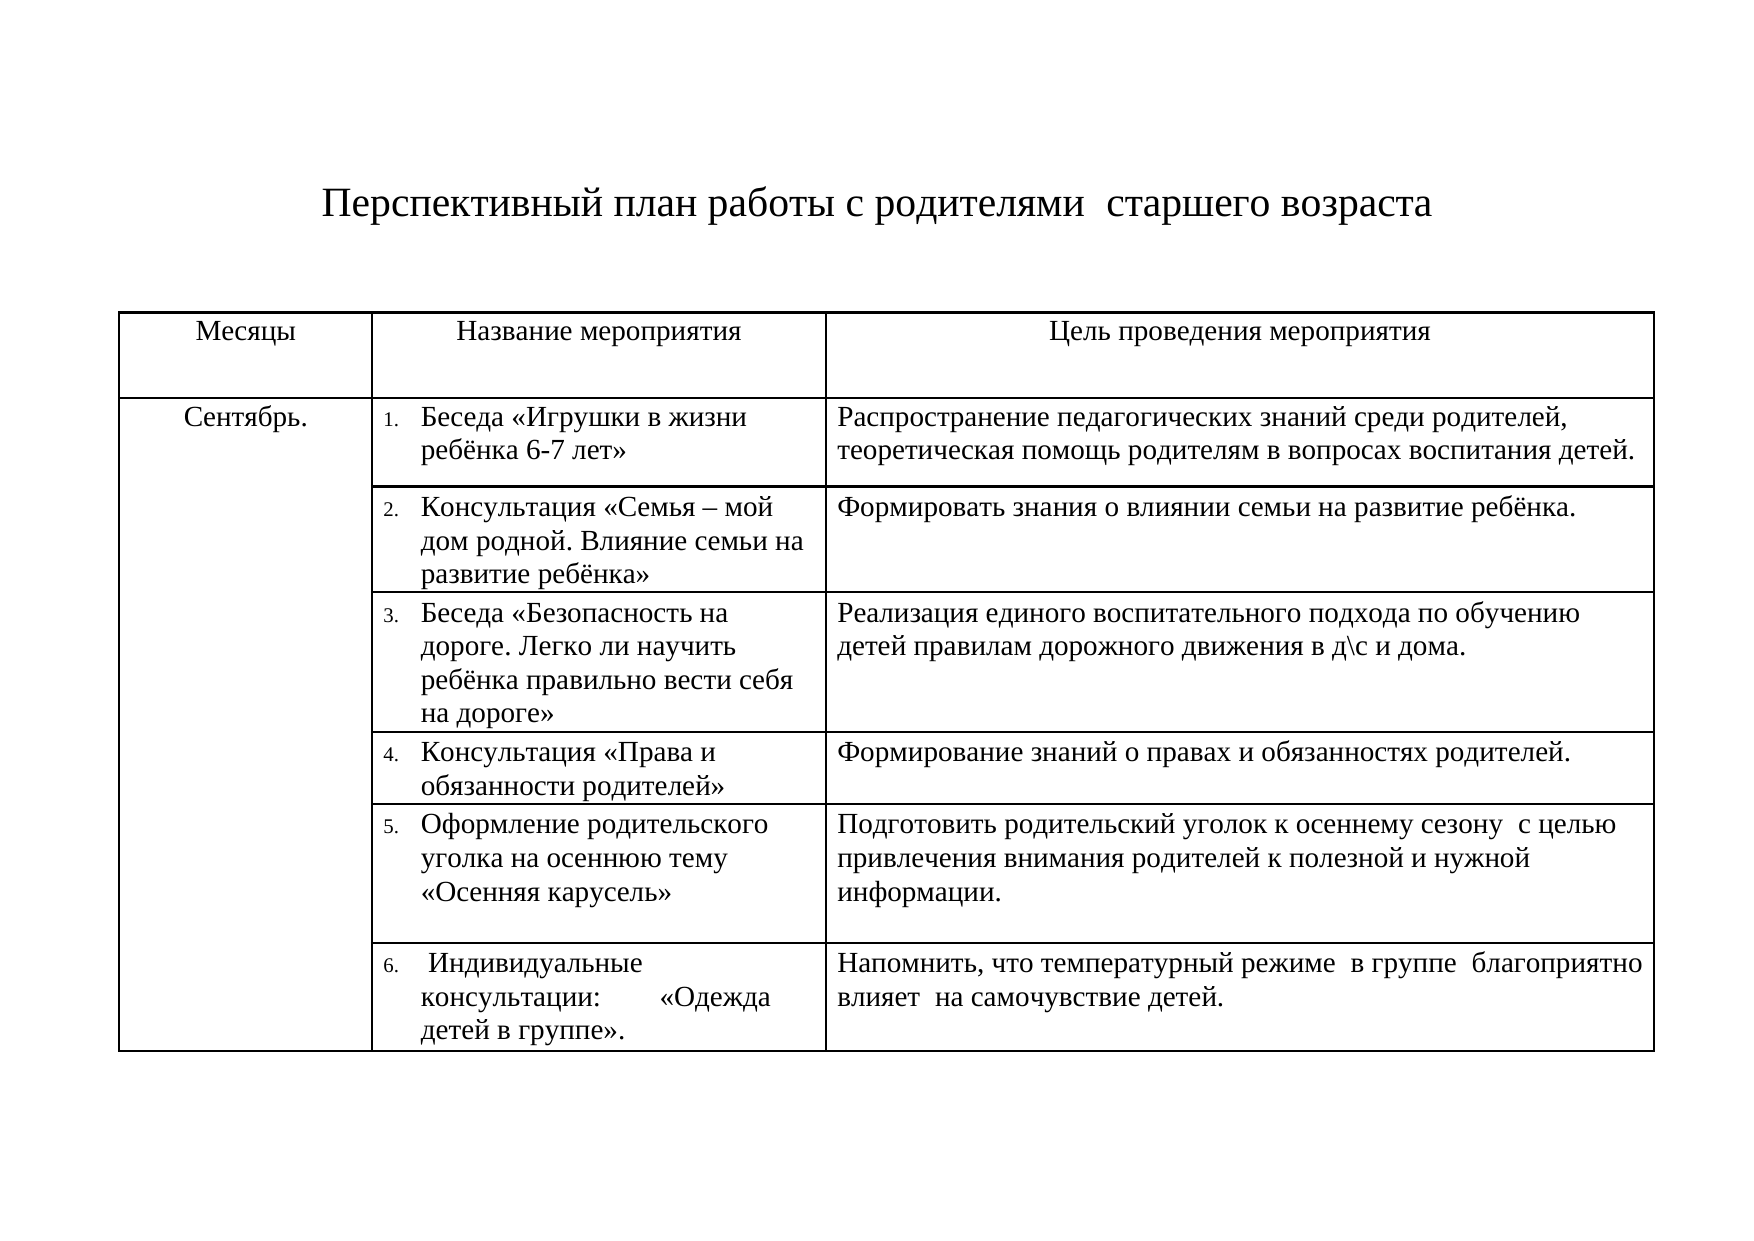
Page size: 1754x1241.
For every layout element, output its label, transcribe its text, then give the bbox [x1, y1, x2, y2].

table_cell Индивидуальные консультации: «Одежда детей в группе». [373, 944, 825, 1050]
table_cell Консультация «Семья – мой дом родной. Влияние семьи на развитие ребёнка» [373, 488, 825, 591]
table_header Месяцы [120, 314, 371, 397]
table_cell Сентябрь. [120, 399, 371, 1050]
table_cell Формировать знания о влиянии семьи на развитие ребёнка. [827, 488, 1653, 591]
table_cell Оформление родительского уголка на осеннюю тему «Осенняя карусель» [373, 805, 825, 942]
table_cell Распространение педагогических знаний среди родителей, теоретическая помощь родителям в вопросах воспитания детей. [827, 399, 1653, 485]
table_cell Реализация единого воспитательного подхода по обучению детей правилам дорожного движения в д\с и дома. [827, 593, 1653, 731]
table_cell Подготовить родительский уголок к осеннему сезону с целью привлечения внимания родителей к полезной и нужной информации. [827, 805, 1653, 942]
table_cell Беседа «Игрушки в жизни ребёнка 6-7 лет» [373, 399, 825, 485]
table_cell Формирование знаний о правах и обязанностях родителей. [827, 733, 1653, 803]
table_cell Консультация «Права и обязанности родителей» [373, 733, 825, 803]
text Перспективный план работы с родителями старшего возраста [118, 177, 1636, 225]
table_cell Напомнить, что температурный режиме в группе благоприятно влияет на самочувствие детей. [827, 944, 1653, 1050]
table_cell Беседа «Безопасность на дороге. Легко ли научить ребёнка правильно вести себя на дороге» [373, 593, 825, 731]
table_header Цель проведения мероприятия [827, 314, 1653, 397]
table_header Название мероприятия [373, 314, 825, 397]
